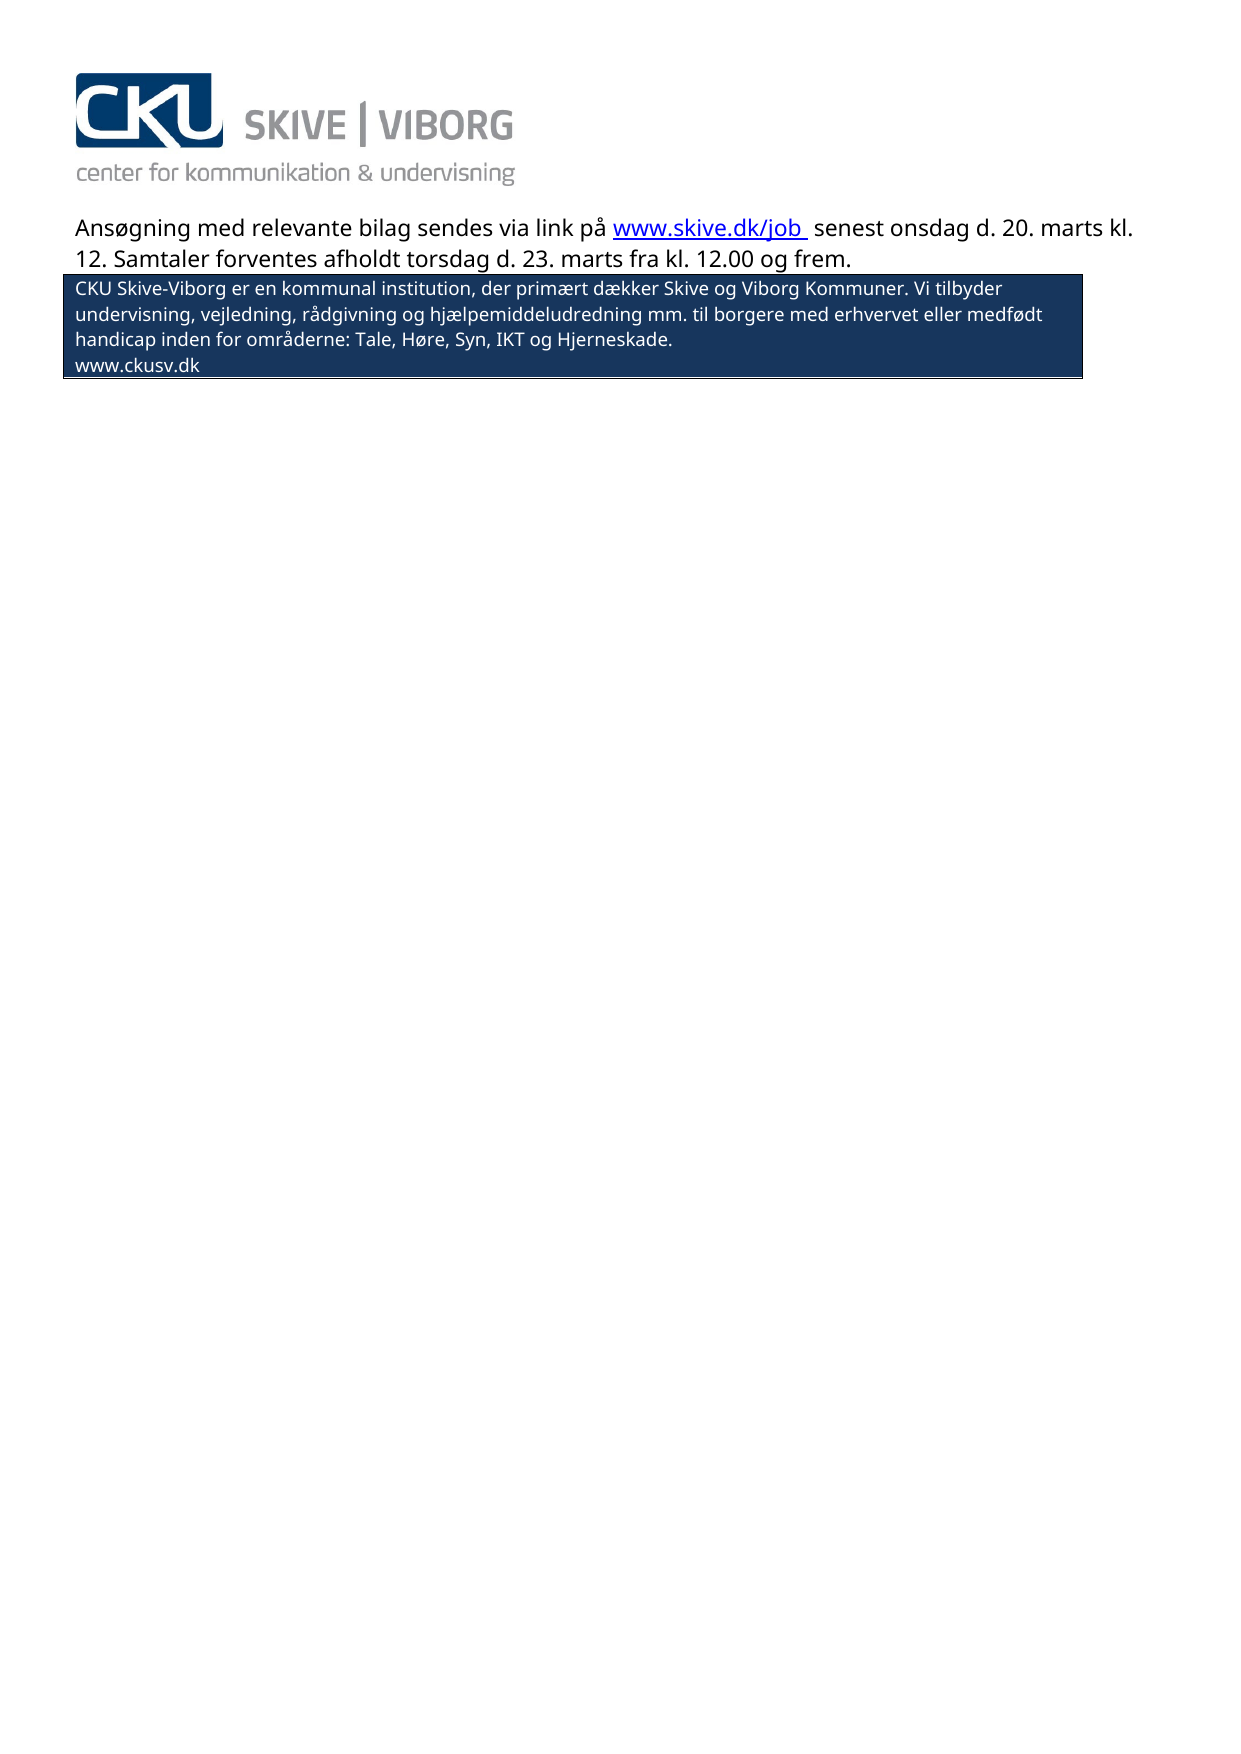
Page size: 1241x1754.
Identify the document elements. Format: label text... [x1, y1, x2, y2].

text Ansøgning med relevante bilag sendes via link på www.skive.dk/job senest onsdag d. 20. marts kl. 12. Samtaler forventes afholdt torsdag d. 23. marts fra kl. 12.00 og frem. [75, 212, 1165, 274]
table_header CKU Skive-Viborg er en kommunal institution, der primært dækker Skive og Viborg Kommuner. Vi tilbyder undervisning, vejledning, rådgivning og hjælpemiddeludredning mm. til borgere med erhvervet eller medfødt handicap inden for områderne: Tale, Høre, Syn, IKT og Hjerneskade. www.ckusv.dk [64, 275, 1082, 377]
picture [75, 73, 516, 187]
